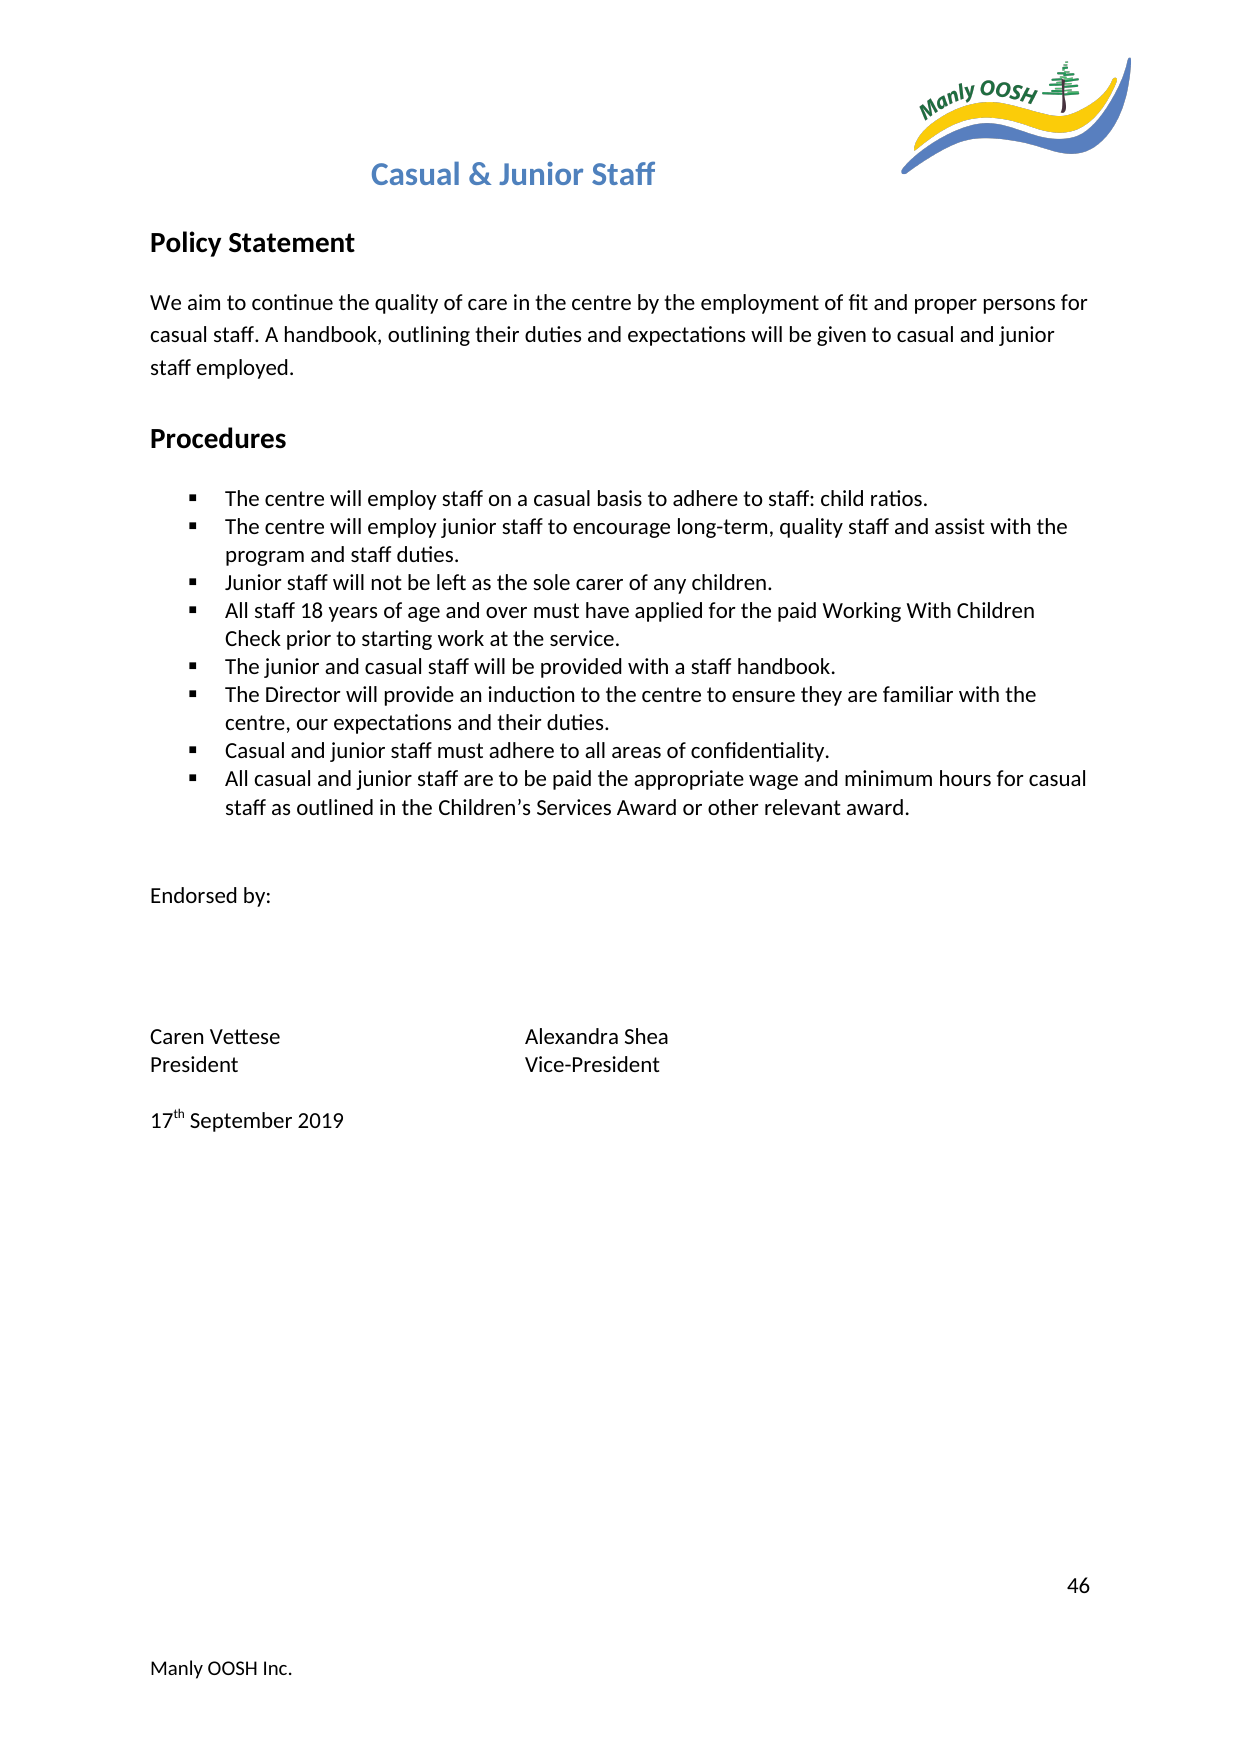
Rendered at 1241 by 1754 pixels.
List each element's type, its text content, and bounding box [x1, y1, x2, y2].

list Junior staff will not be left as the sole carer of any children. [187, 568, 1090, 596]
text Casual & Junior Staff [150, 153, 1090, 193]
list The centre will employ staff on a casual basis to adhere to staff: child ratios. [187, 484, 1090, 512]
subtitle Procedures [150, 420, 1090, 484]
subtitle Policy Statement [150, 224, 1090, 288]
list All casual and junior staff are to be paid the appropriate wage and minimum hours for casual staff as outlined in the Children’s Services Award or other relevant award. [187, 764, 1090, 821]
text President Vice-President [150, 1050, 1090, 1078]
list The junior and casual staff will be provided with a staff handbook. [187, 652, 1090, 681]
text We aim to continue the quality of care in the centre by the employment of fit and proper persons for casual staff. A handbook, outlining their duties and expectations will be given to casual and junior staff employed. [150, 288, 1090, 381]
list Casual and junior staff must adhere to all areas of confidentiality. [187, 737, 1090, 764]
list All staff 18 years of age and over must have applied for the paid Working With Children Check prior to starting work at the service. [187, 596, 1090, 652]
picture [894, 49, 1135, 181]
text 17th September 2019 [150, 1106, 1090, 1134]
text Caren Vettese Alexandra Shea [150, 1022, 1090, 1050]
text Endorsed by: [150, 882, 1090, 910]
list The centre will employ junior staff to encourage long-term, quality staff and assist with the program and staff duties. [187, 512, 1090, 568]
list The Director will provide an induction to the centre to ensure they are familiar with the centre, our expectations and their duties. [187, 681, 1090, 737]
